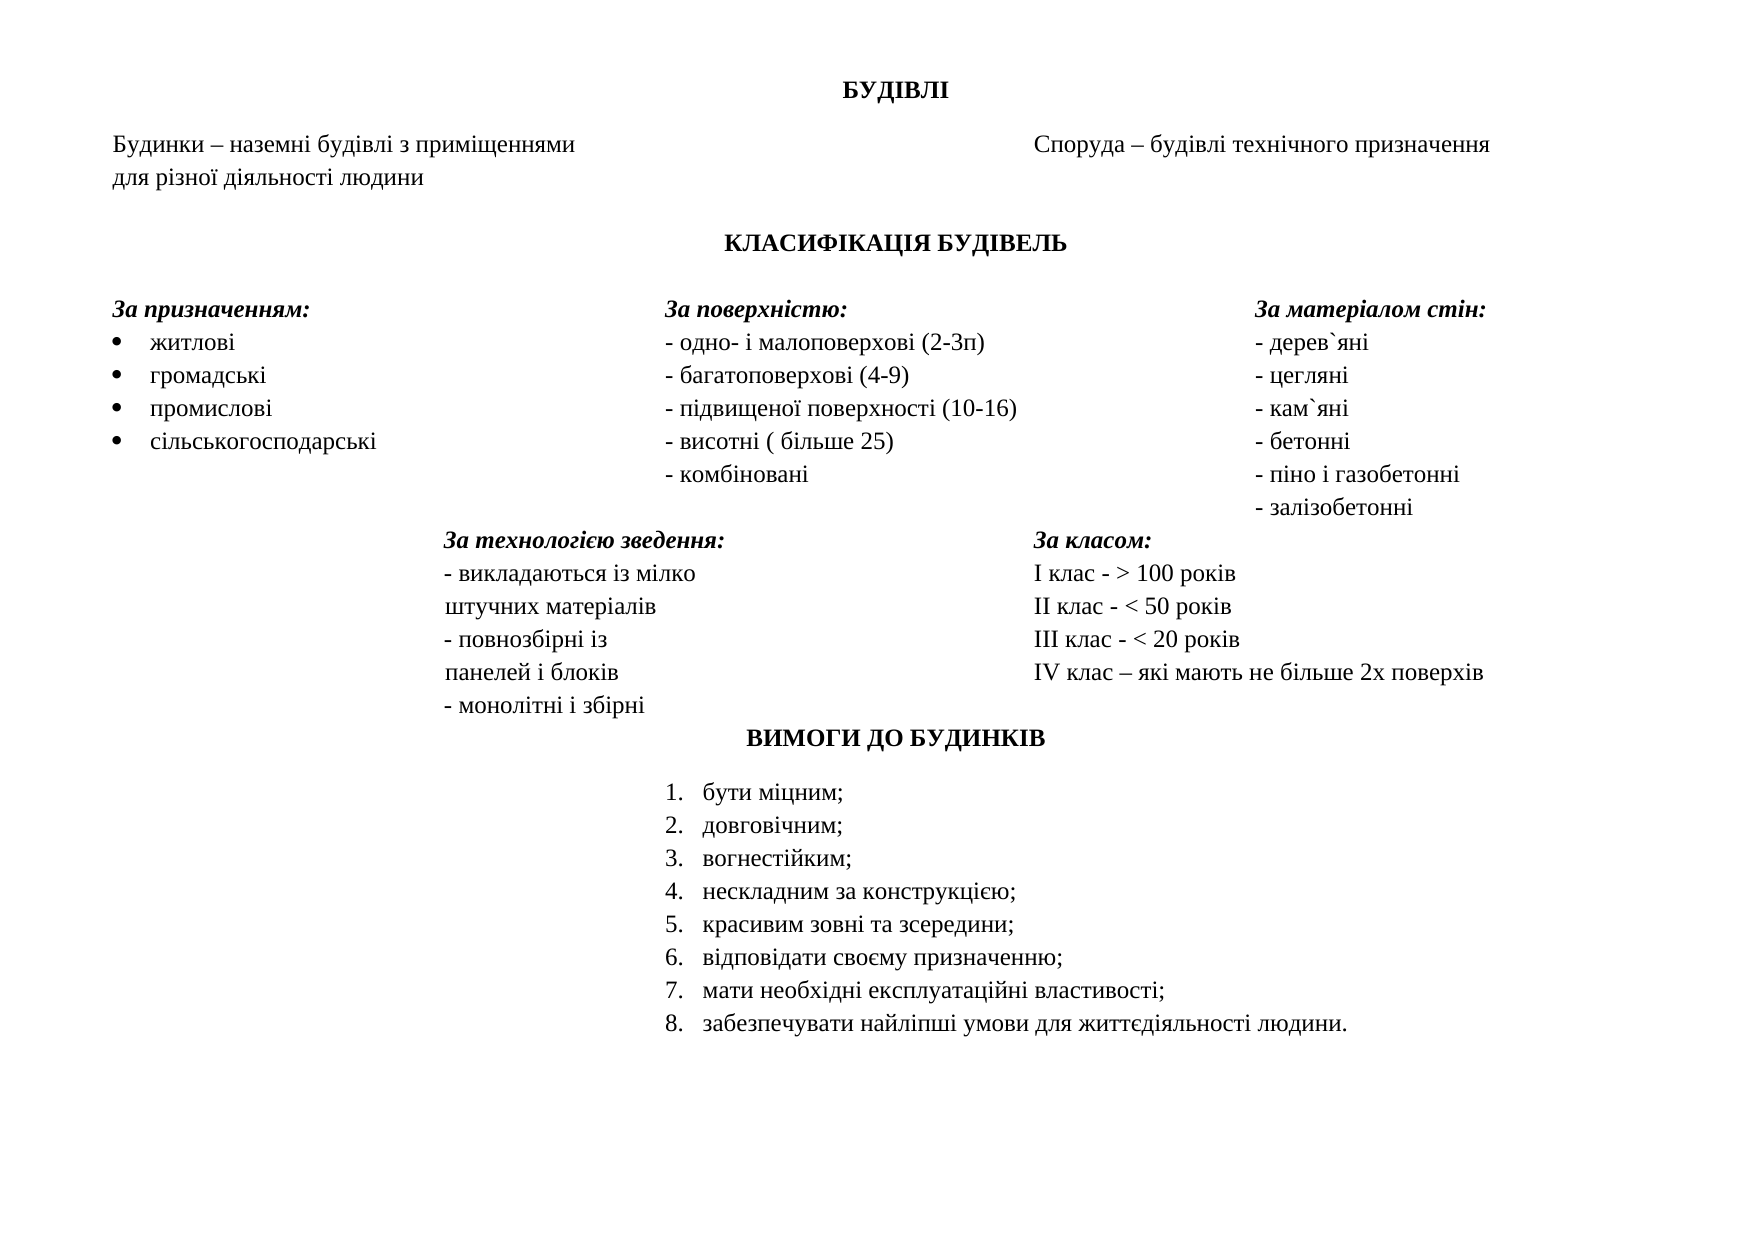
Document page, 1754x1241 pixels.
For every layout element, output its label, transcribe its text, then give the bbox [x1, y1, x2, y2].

list житлові - одно- і малоповерхові (2-3п) - дерев`яні [112, 327, 1679, 356]
list довговічним; [665, 810, 1679, 839]
text для різної діяльності людини [112, 162, 1679, 191]
list мати необхідні експлуатаційні властивості; [665, 975, 1679, 1004]
text За технологією зведення: За класом: [370, 525, 1679, 554]
text - залізобетонні [75, 492, 1679, 521]
list сільськогосподарські - висотні ( більше 25) - бетонні [112, 426, 1679, 455]
list нескладним за конструкцією; [665, 876, 1679, 905]
list красивим зовні та зсередини; [665, 909, 1679, 938]
text БУДІВЛІ [112, 75, 1679, 104]
list забезпечувати найліпші умови для життєдіяльності людини. [665, 1008, 1679, 1037]
text - повнозбірні із ІІІ клас - < 20 років [407, 624, 1679, 653]
text КЛАСИФІКАЦІЯ БУДІВЕЛЬ [112, 228, 1679, 257]
text Будинки – наземні будівлі з приміщеннями Споруда – будівлі технічного призначення [112, 129, 1679, 158]
text ВИМОГИ ДО БУДИНКІВ [112, 723, 1679, 752]
list відповідати своєму призначенню; [665, 942, 1679, 971]
text штучних матеріалів ІІ клас - < 50 років [445, 591, 1679, 620]
text За призначенням: За поверхністю: За матеріалом стін: [112, 294, 1679, 323]
text панелей і блоків ІV клас – які мають не більше 2х поверхів [445, 657, 1679, 686]
list бути міцним; [665, 777, 1679, 806]
text - комбіновані - піно і газобетонні [591, 459, 1679, 488]
text - монолітні і збірні [407, 690, 1679, 719]
list промислові - підвищеної поверхності (10-16) - кам`яні [112, 393, 1679, 422]
list громадські - багатоповерхові (4-9) - цегляні [112, 360, 1679, 389]
text - викладаються із мілко І клас - > 100 років [407, 558, 1679, 587]
list вогнестійким; [665, 843, 1679, 872]
